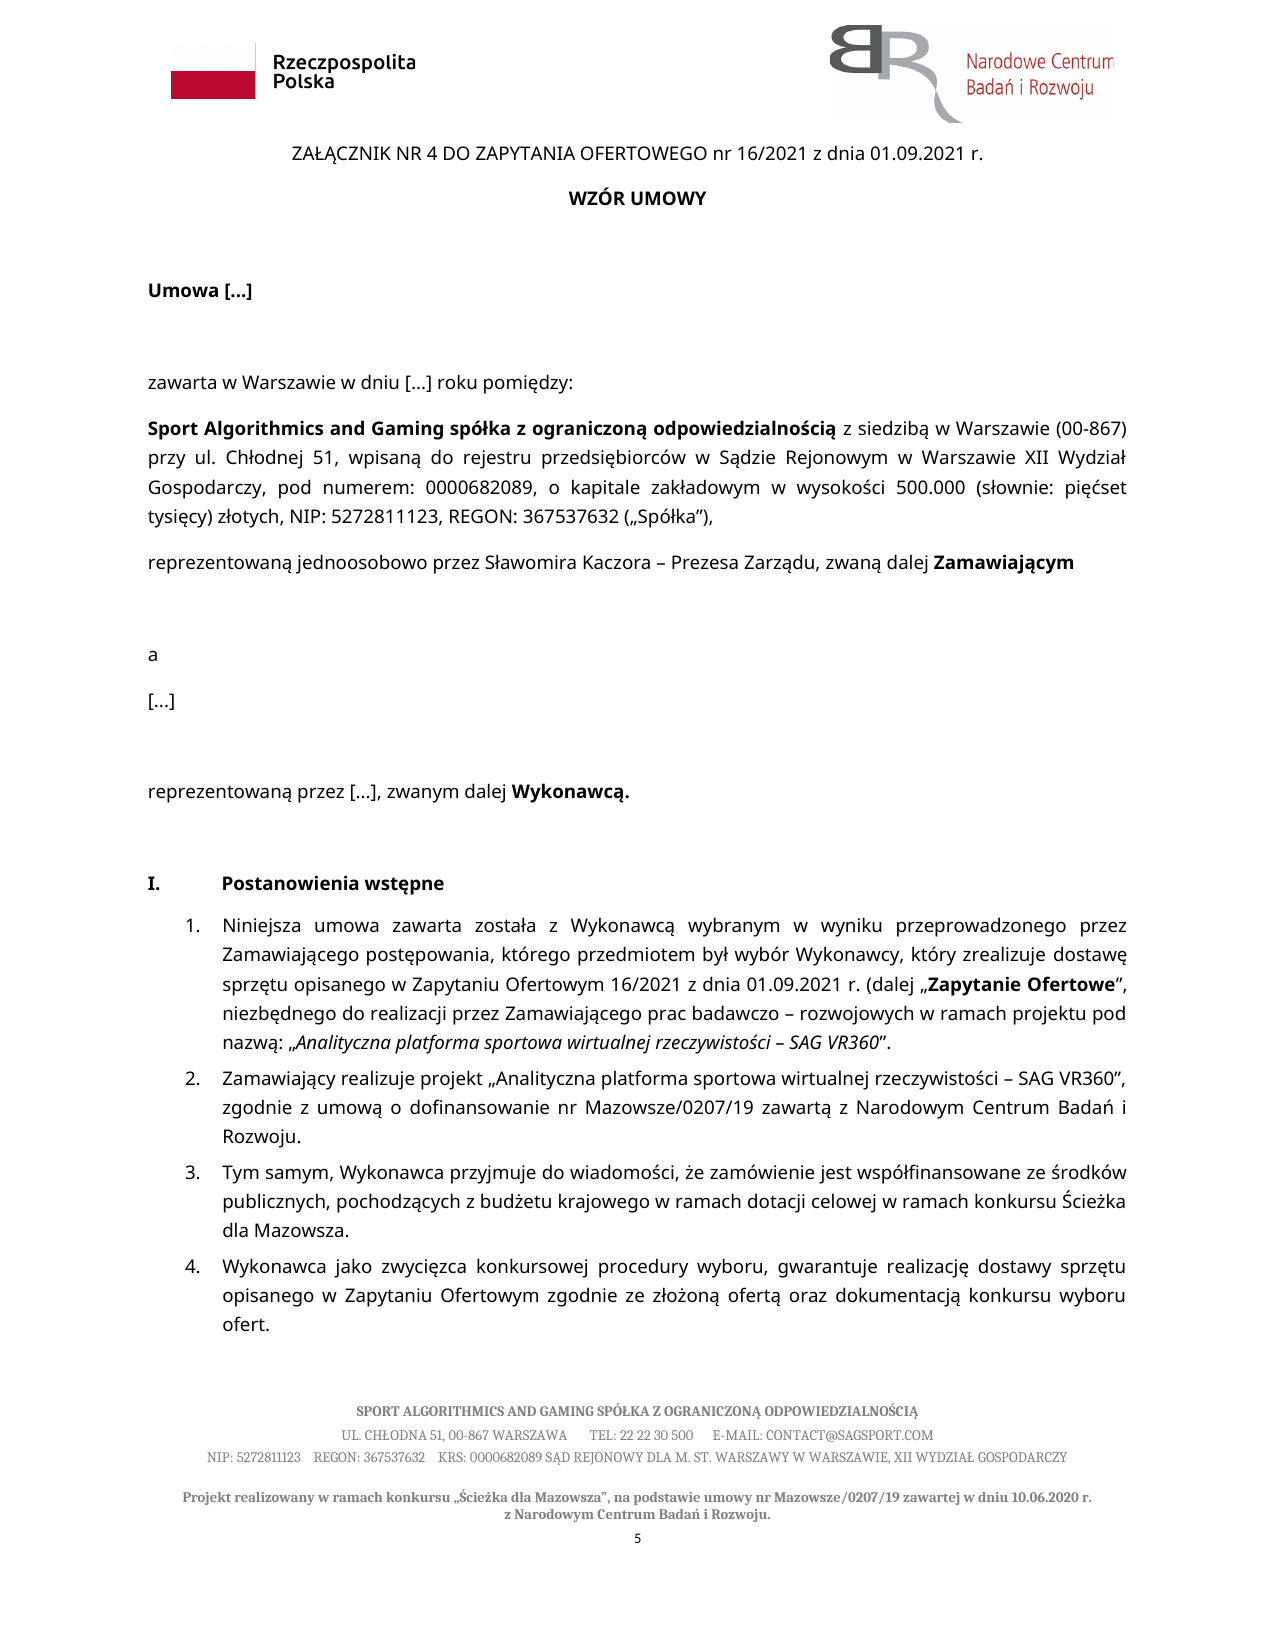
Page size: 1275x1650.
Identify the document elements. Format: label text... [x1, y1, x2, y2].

list Niniejsza umowa zawarta została z Wykonawcą wybranym w wyniku przeprowadzonego przez Zamawiającego postępowania, którego przedmiotem był wybór Wykonawcy, który zrealizuje dostawę sprzętu opisanego w Zapytaniu Ofertowym 16/2021 z dnia 01.09.2021 r. (dalej „Zapytanie Ofertowe”, niezbędnego do realizacji przez Zamawiającego prac badawczo – rozwojowych w ramach projektu pod nazwą: „Analityczna platforma sportowa wirtualnej rzeczywistości – SAG VR360”. [185, 912, 1127, 1055]
list Wykonawca jako zwycięzca konkursowej procedury wyboru, gwarantuje realizację dostawy sprzętu opisanego w Zapytaniu Ofertowym zgodnie ze złożoną ofertą oraz dokumentacją konkursu wyboru ofert. [185, 1253, 1127, 1337]
text a [148, 641, 1127, 667]
text ZAŁĄCZNIK NR 4 DO ZAPYTANIA OFERTOWEGO nr 16/2021 z dnia 01.09.2021 r. [148, 140, 1127, 165]
picture [829, 25, 1114, 123]
picture [166, 38, 417, 102]
list Postanowienia wstępne [148, 871, 1127, 896]
text reprezentowaną jednoosobowo przez Sławomira Kaczora – Prezesa Zarządu, zwaną dalej Zamawiającym [148, 549, 1127, 575]
list Tym samym, Wykonawca przyjmuje do wiadomości, że zamówienie jest współfinansowane ze środków publicznych, pochodzących z budżetu krajowego w ramach dotacji celowej w ramach konkursu Ścieżka dla Mazowsza. [185, 1159, 1127, 1243]
list Zamawiający realizuje projekt „Analityczna platforma sportowa wirtualnej rzeczywistości – SAG VR360”, zgodnie z umową o dofinansowanie nr Mazowsze/0207/19 zawartą z Narodowym Centrum Badań i Rozwoju. [185, 1065, 1127, 1149]
text WZÓR UMOWY [148, 186, 1127, 211]
text Sport Algorithmics and Gaming spółka z ograniczoną odpowiedzialnością z siedzibą w Warszawie (00-867) przy ul. Chłodnej 51, wpisaną do rejestru przedsiębiorców w Sądzie Rejonowym w Warszawie XII Wydział Gospodarczy, pod numerem: 0000682089, o kapitale zakładowym w wysokości 500.000 (słownie: pięćset tysięcy) złotych, NIP: 5272811123, REGON: 367537632 („Spółka”), [148, 415, 1127, 529]
text zawarta w Warszawie w dniu [...] roku pomiędzy: [148, 369, 1127, 395]
text [...] [148, 687, 1127, 712]
text reprezentowaną przez [...], zwanym dalej Wykonawcą. [148, 779, 1127, 804]
text Umowa [...] [148, 278, 1127, 303]
